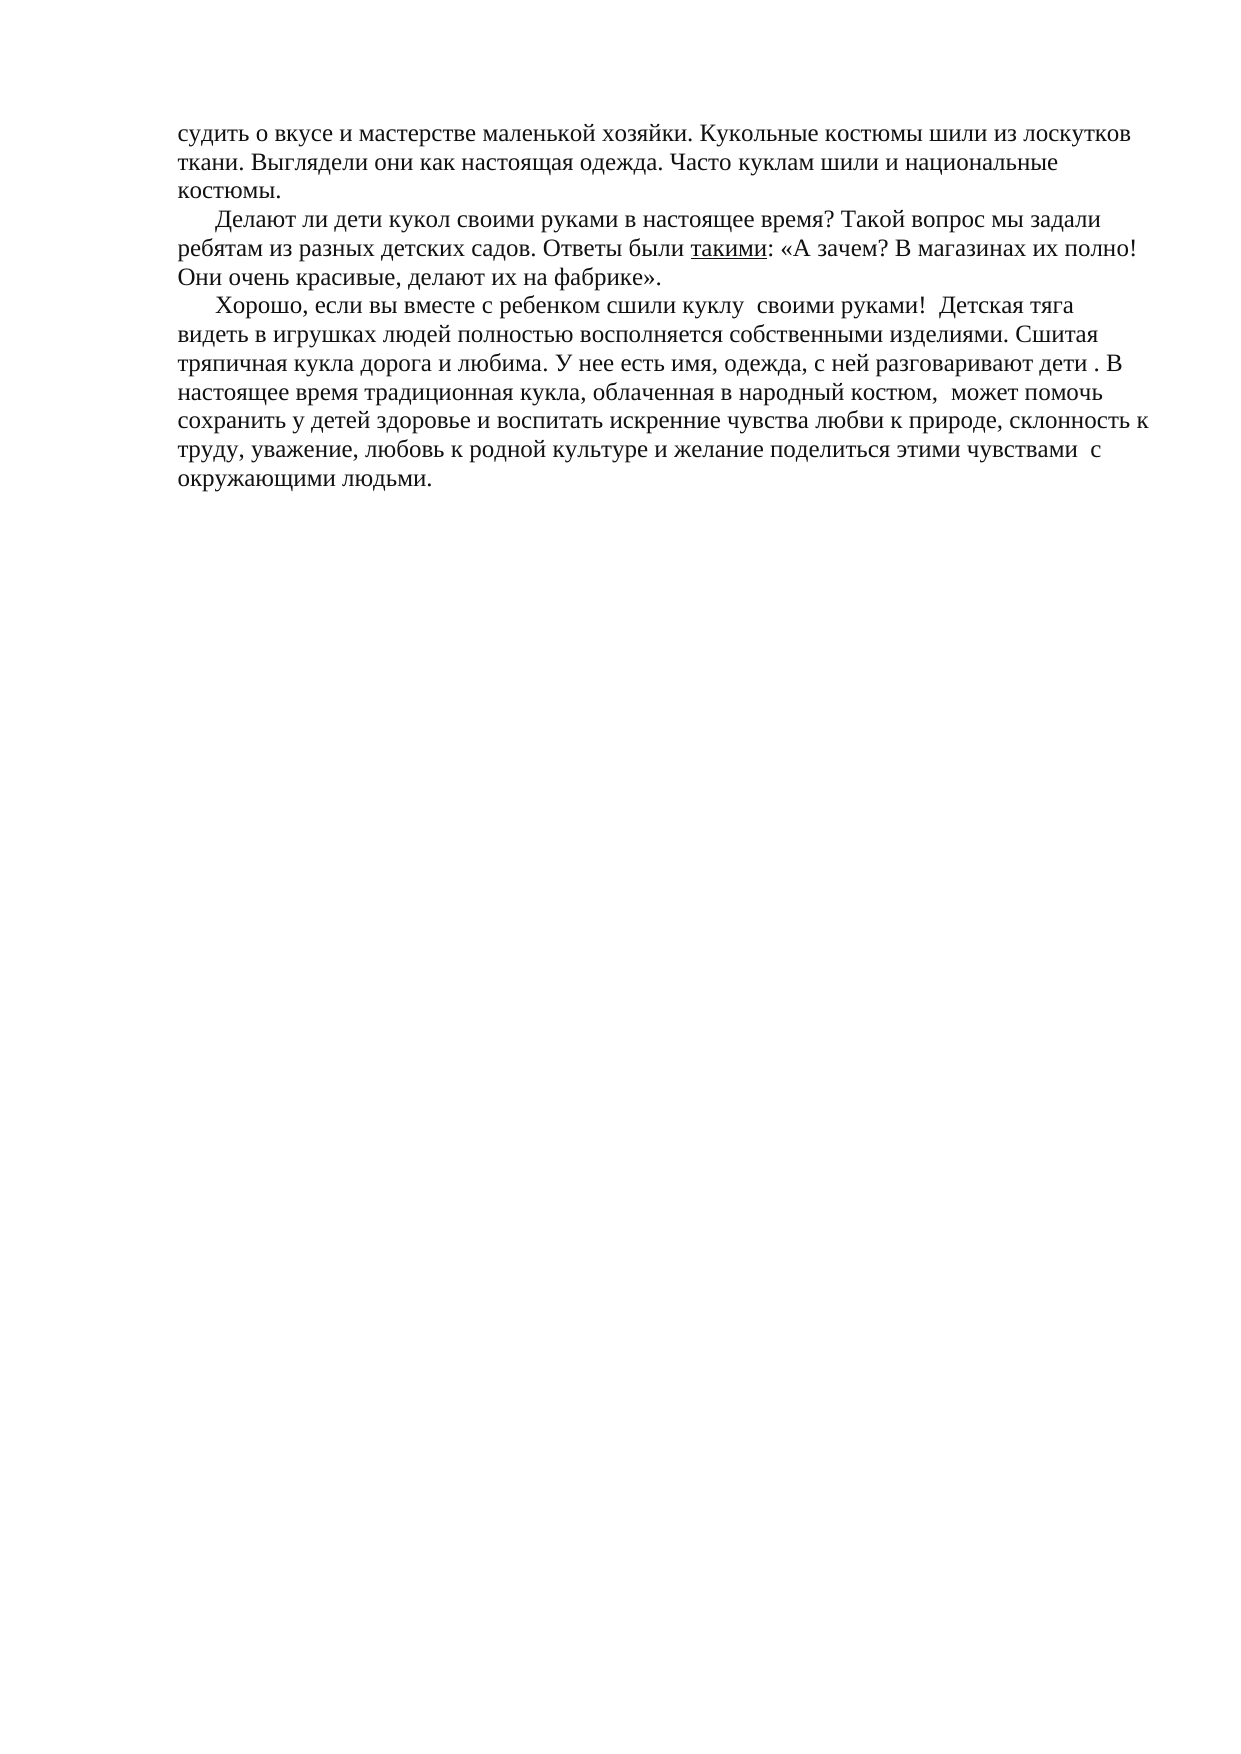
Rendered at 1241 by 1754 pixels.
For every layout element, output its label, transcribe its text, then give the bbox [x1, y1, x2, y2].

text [177, 118, 1152, 204]
text Делают ли дети кукол своими руками в настоящее время? Такой вопрос мы задали ребятам из разных детских садов. Ответы были такими: «А зачем? В магазинах их полно! Они очень красивые, делают их на фабрике». [177, 204, 1152, 291]
text Хорошо, если вы вместе с ребенком сшили куклу своими руками! Детская тяга видеть в игрушках людей полностью восполняется собственными изделиями. Сшитая тряпичная кукла дорога и любима. У нее есть имя, одежда, с ней разговаривают дети . В настоящее время традиционная кукла, облаченная в народный костюм, может помочь сохранить у детей здоровье и воспитать искренние чувства любви к природе, склонность к труду, уважение, любовь к родной культуре и желание поделиться этими чувствами с окружающими людьми. [177, 291, 1152, 492]
